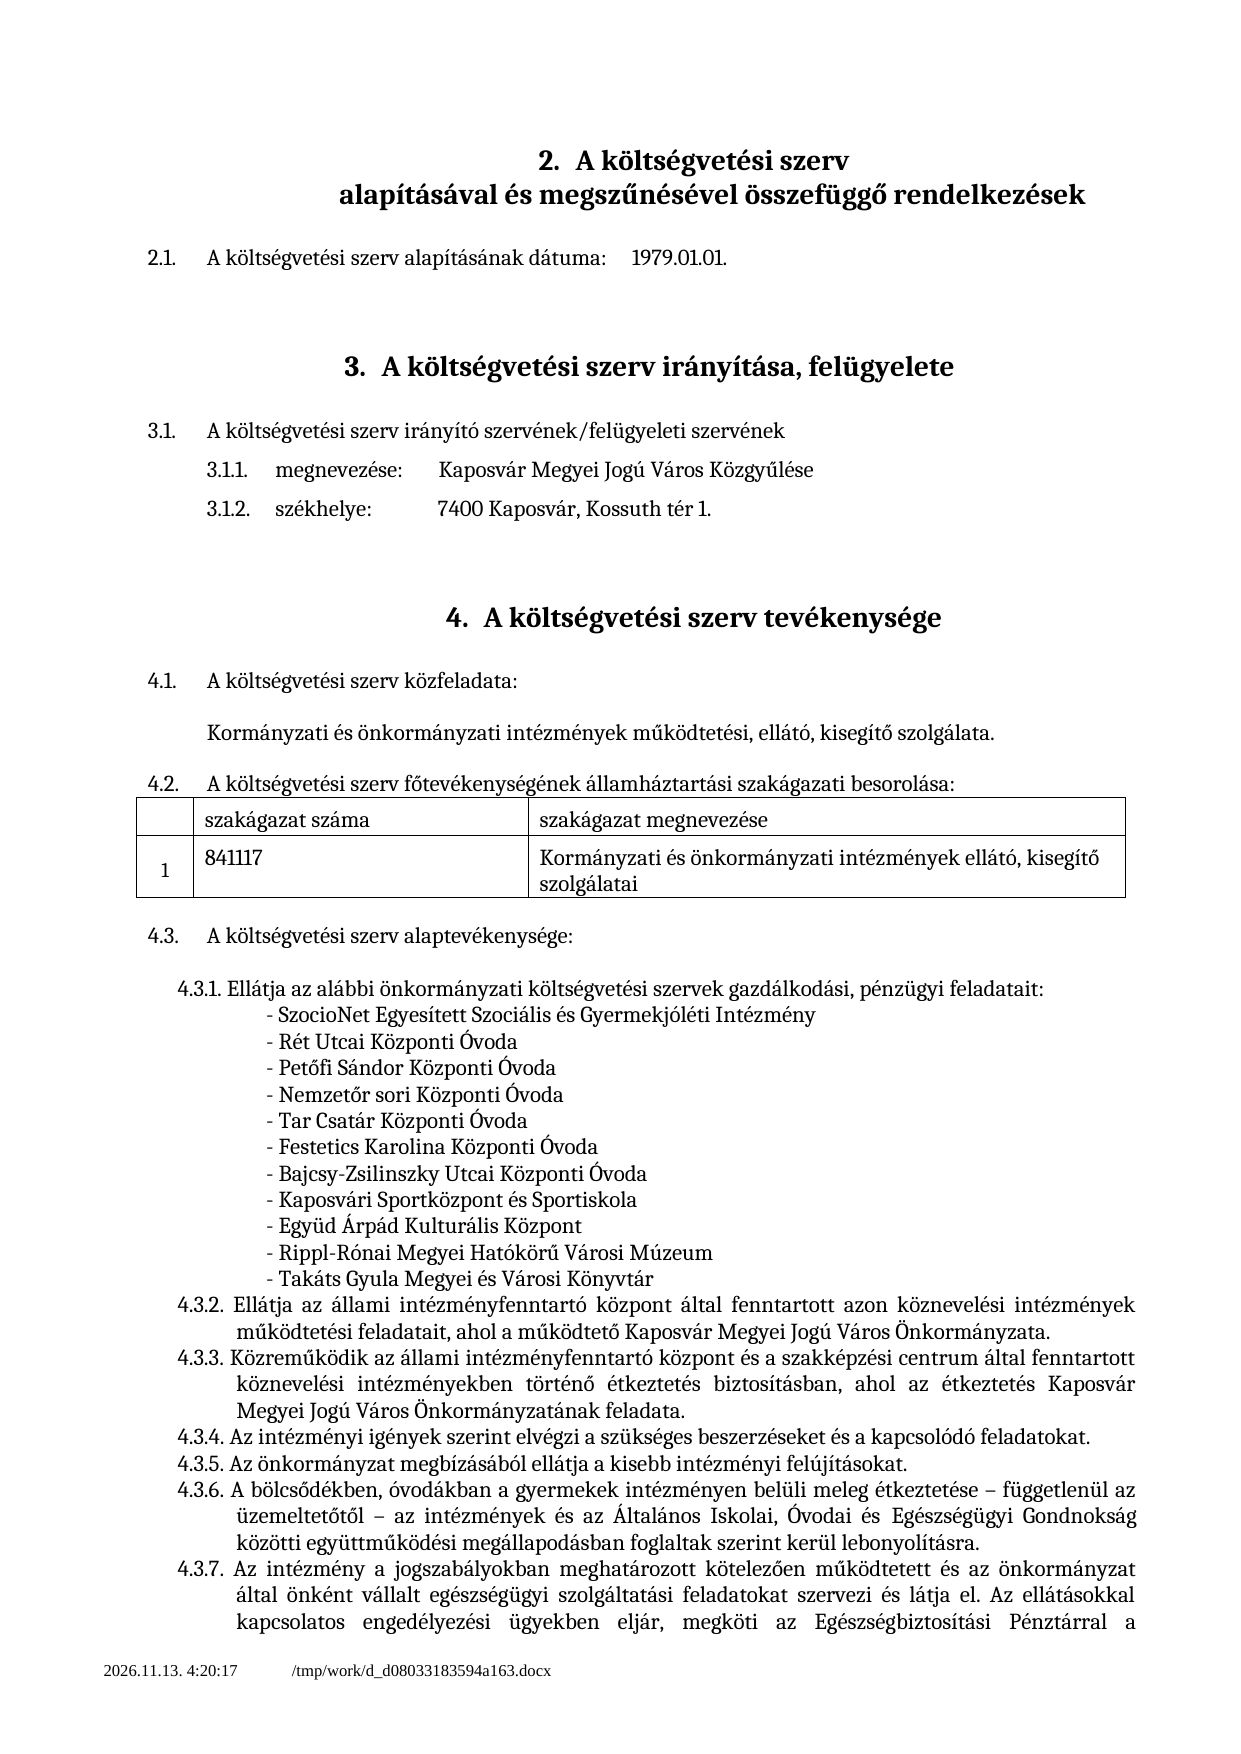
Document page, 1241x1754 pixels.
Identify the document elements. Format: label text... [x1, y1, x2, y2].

text - Tar Csatár Központi Óvoda [236, 1108, 1137, 1134]
list A költségvetési szerv főtevékenységének államháztartási szakágazati besorolása: [148, 771, 1137, 797]
text - Kaposvári Sportközpont és Sportiskola [236, 1187, 1137, 1213]
list A költségvetési szerv alapításával és megszűnésével összefüggő rendelkezések [236, 144, 1152, 212]
text 4.3.3. Közreműködik az állami intézményfenntartó központ és a szakképzési centrum által fenntartott köznevelési intézményekben történő étkeztetés biztosításban, ahol az étkeztetés Kaposvár Megyei Jogú Város Önkormányzatának feladata. [177, 1345, 1137, 1424]
list A költségvetési szerv irányító szervének/felügyeleti szervének [148, 418, 1137, 444]
table_cell 841117 [194, 836, 528, 897]
text - Bajcsy-Zsilinszky Utcai Központi Óvoda [236, 1160, 1137, 1187]
table_cell Kormányzati és önkormányzati intézmények ellátó, kisegítő szolgálatai [529, 836, 1125, 897]
text - Rippl-Rónai Megyei Hatókörű Városi Múzeum [236, 1239, 1137, 1266]
text - Petőfi Sándor Központi Óvoda [236, 1055, 1137, 1081]
text - Nemzetőr sori Központi Óvoda [236, 1081, 1137, 1108]
list A költségvetési szerv közfeladata: [148, 668, 1167, 694]
list Kormányzati és önkormányzati intézmények működtetési, ellátó, kisegítő szolgálata. [207, 719, 1167, 746]
text - Rét Utcai Központi Óvoda [236, 1029, 1137, 1055]
text 4.3.2. Ellátja az állami intézményfenntartó központ által fenntartott azon köznevelési intézmények működtetési feladatait, ahol a működtető Kaposvár Megyei Jogú Város Önkormányzata. [177, 1292, 1137, 1345]
list megnevezése: Kaposvár Megyei Jogú Város Közgyűlése [207, 457, 1152, 483]
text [177, 1556, 1137, 1635]
table_header [137, 798, 193, 835]
text - Festetics Karolina Központi Óvoda [236, 1134, 1137, 1160]
text - Takáts Gyula Megyei és Városi Könyvtár [236, 1266, 1137, 1292]
table_header szakágazat száma [194, 798, 528, 835]
list A költségvetési szerv alaptevékenysége: [148, 923, 1137, 949]
text 4.3.5. Az önkormányzat megbízásából ellátja a kisebb intézményi felújításokat. [177, 1450, 1137, 1477]
text 4.3.6. A bölcsődékben, óvodákban a gyermekek intézményen belüli meleg étkeztetése – függetlenül az üzemeltetőtől – az intézmények és az Általános Iskolai, Óvodai és Egészségügyi Gondnokság közötti együttműködési megállapodásban foglaltak szerint kerül lebonyolításra. [177, 1477, 1137, 1556]
list székhelye: 7400 Kaposvár, Kossuth tér 1. [207, 495, 1152, 522]
list A költségvetési szerv tevékenysége [236, 601, 1152, 634]
list A költségvetési szerv irányítása, felügyelete [148, 351, 1152, 384]
table_header szakágazat megnevezése [529, 798, 1125, 835]
text 4.3.4. Az intézményi igények szerint elvégzi a szükséges beszerzéseket és a kapcsolódó feladatokat. [177, 1424, 1137, 1450]
table_cell 1 [137, 836, 193, 897]
text - SzocioNet Egyesített Szociális és Gyermekjóléti Intézmény [236, 1002, 1137, 1029]
text - Együd Árpád Kulturális Központ [236, 1213, 1137, 1239]
text 4.3.1. Ellátja az alábbi önkormányzati költségvetési szervek gazdálkodási, pénzügyi feladatait: [177, 976, 1137, 1002]
list A költségvetési szerv alapításának dátuma: 1979.01.01. [148, 245, 1137, 272]
